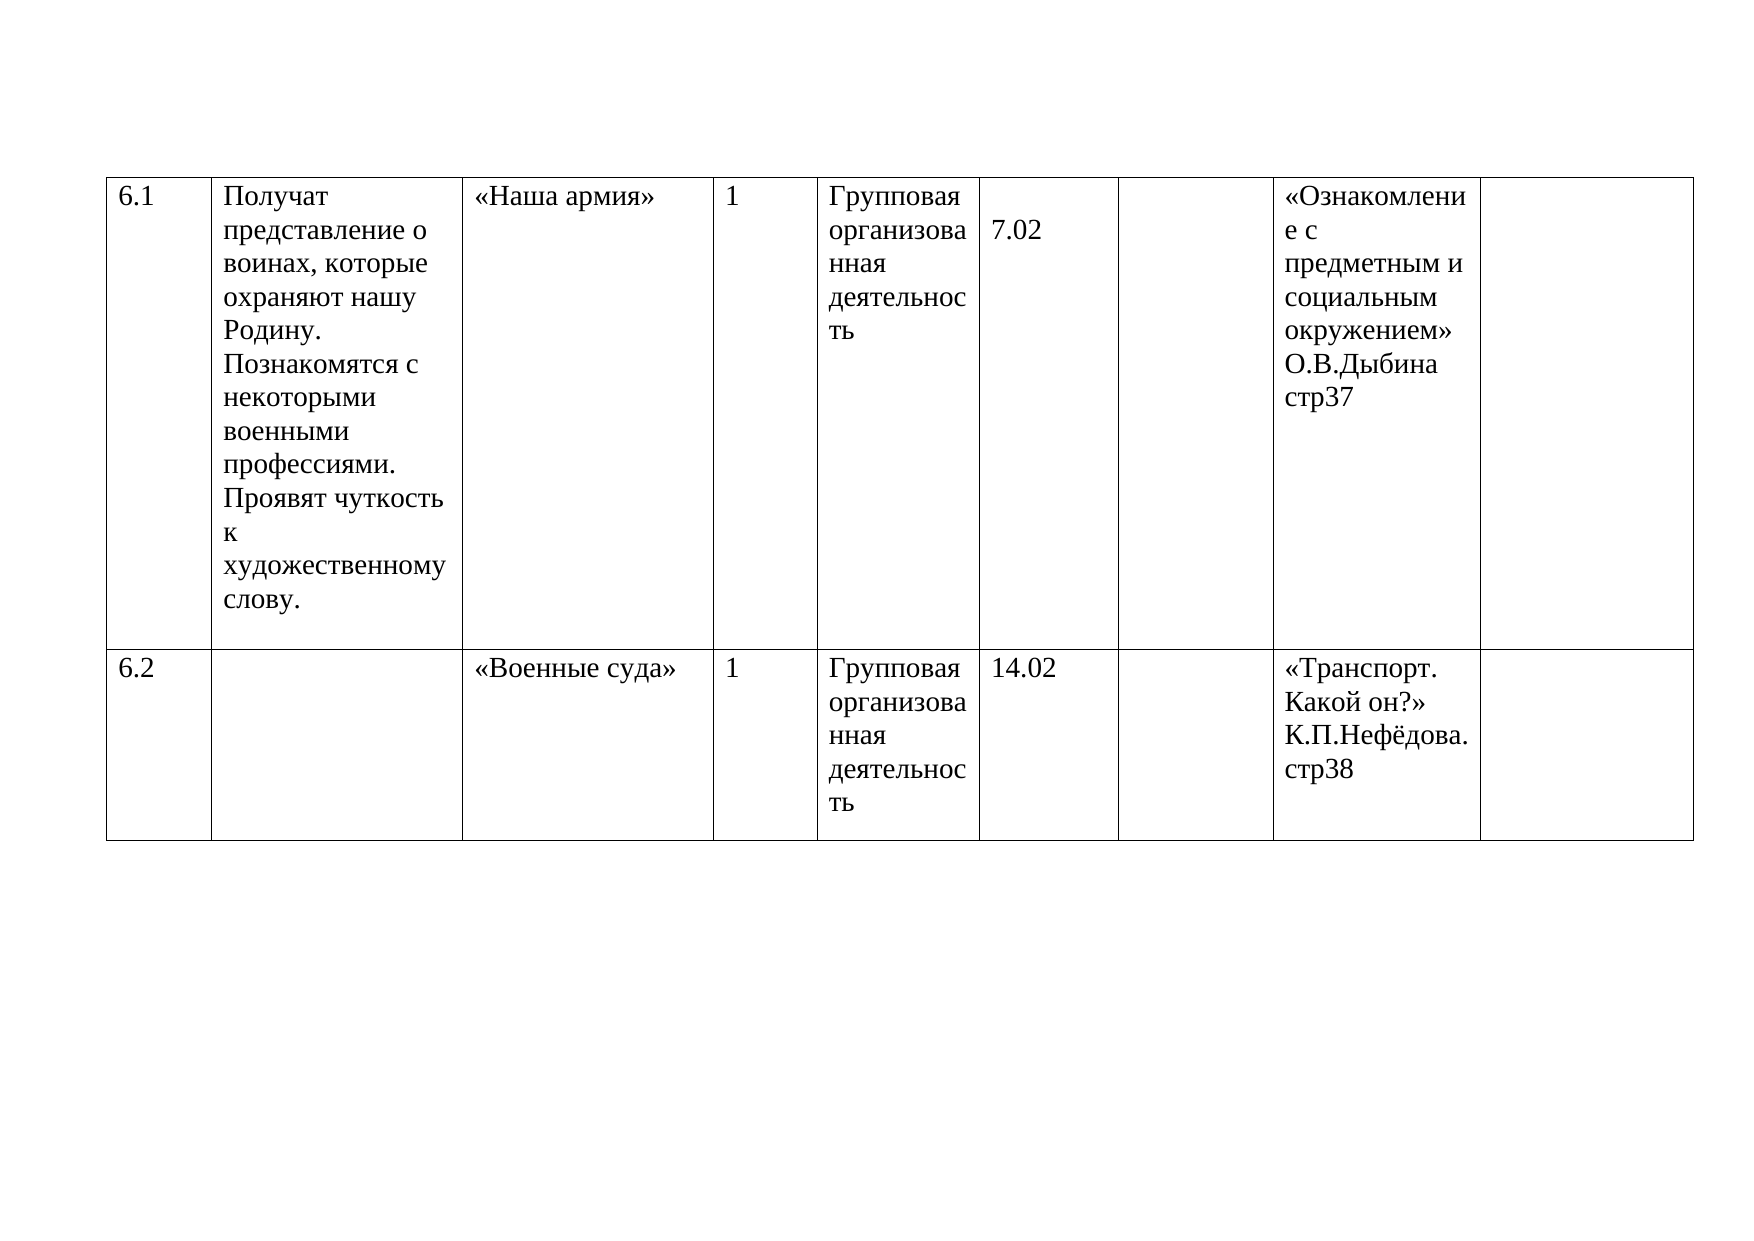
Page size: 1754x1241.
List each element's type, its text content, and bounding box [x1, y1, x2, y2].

table_cell 14.02 [980, 650, 1118, 840]
table_cell 6.1 [107, 178, 211, 649]
table_cell 7.02 [980, 178, 1118, 649]
table_cell 6.2 [107, 650, 211, 840]
table_cell «Транспорт. Какой он?» К.П.Нефёдова.стр38 [1274, 650, 1480, 840]
table_cell 1 [714, 178, 817, 649]
table_cell [1119, 650, 1273, 840]
table_cell Групповая организованная деятельность [818, 650, 979, 840]
table_cell [1481, 178, 1693, 649]
table_cell [1119, 178, 1273, 649]
table_cell «Военные суда» [463, 650, 713, 840]
table_cell «Наша армия» [463, 178, 713, 649]
table_cell Получат представление о воинах, которые охраняют нашу Родину. Познакомятся с некоторыми военными профессиями. Проявят чуткость к художественному слову. [212, 178, 462, 649]
table_cell Групповая организованная деятельность [818, 178, 979, 649]
table_cell [1481, 650, 1693, 840]
table_cell «Ознакомление с предметным и социальным окружением» О.В.Дыбина стр37 [1274, 178, 1480, 649]
table_cell [212, 650, 462, 840]
table_cell 1 [714, 650, 817, 840]
